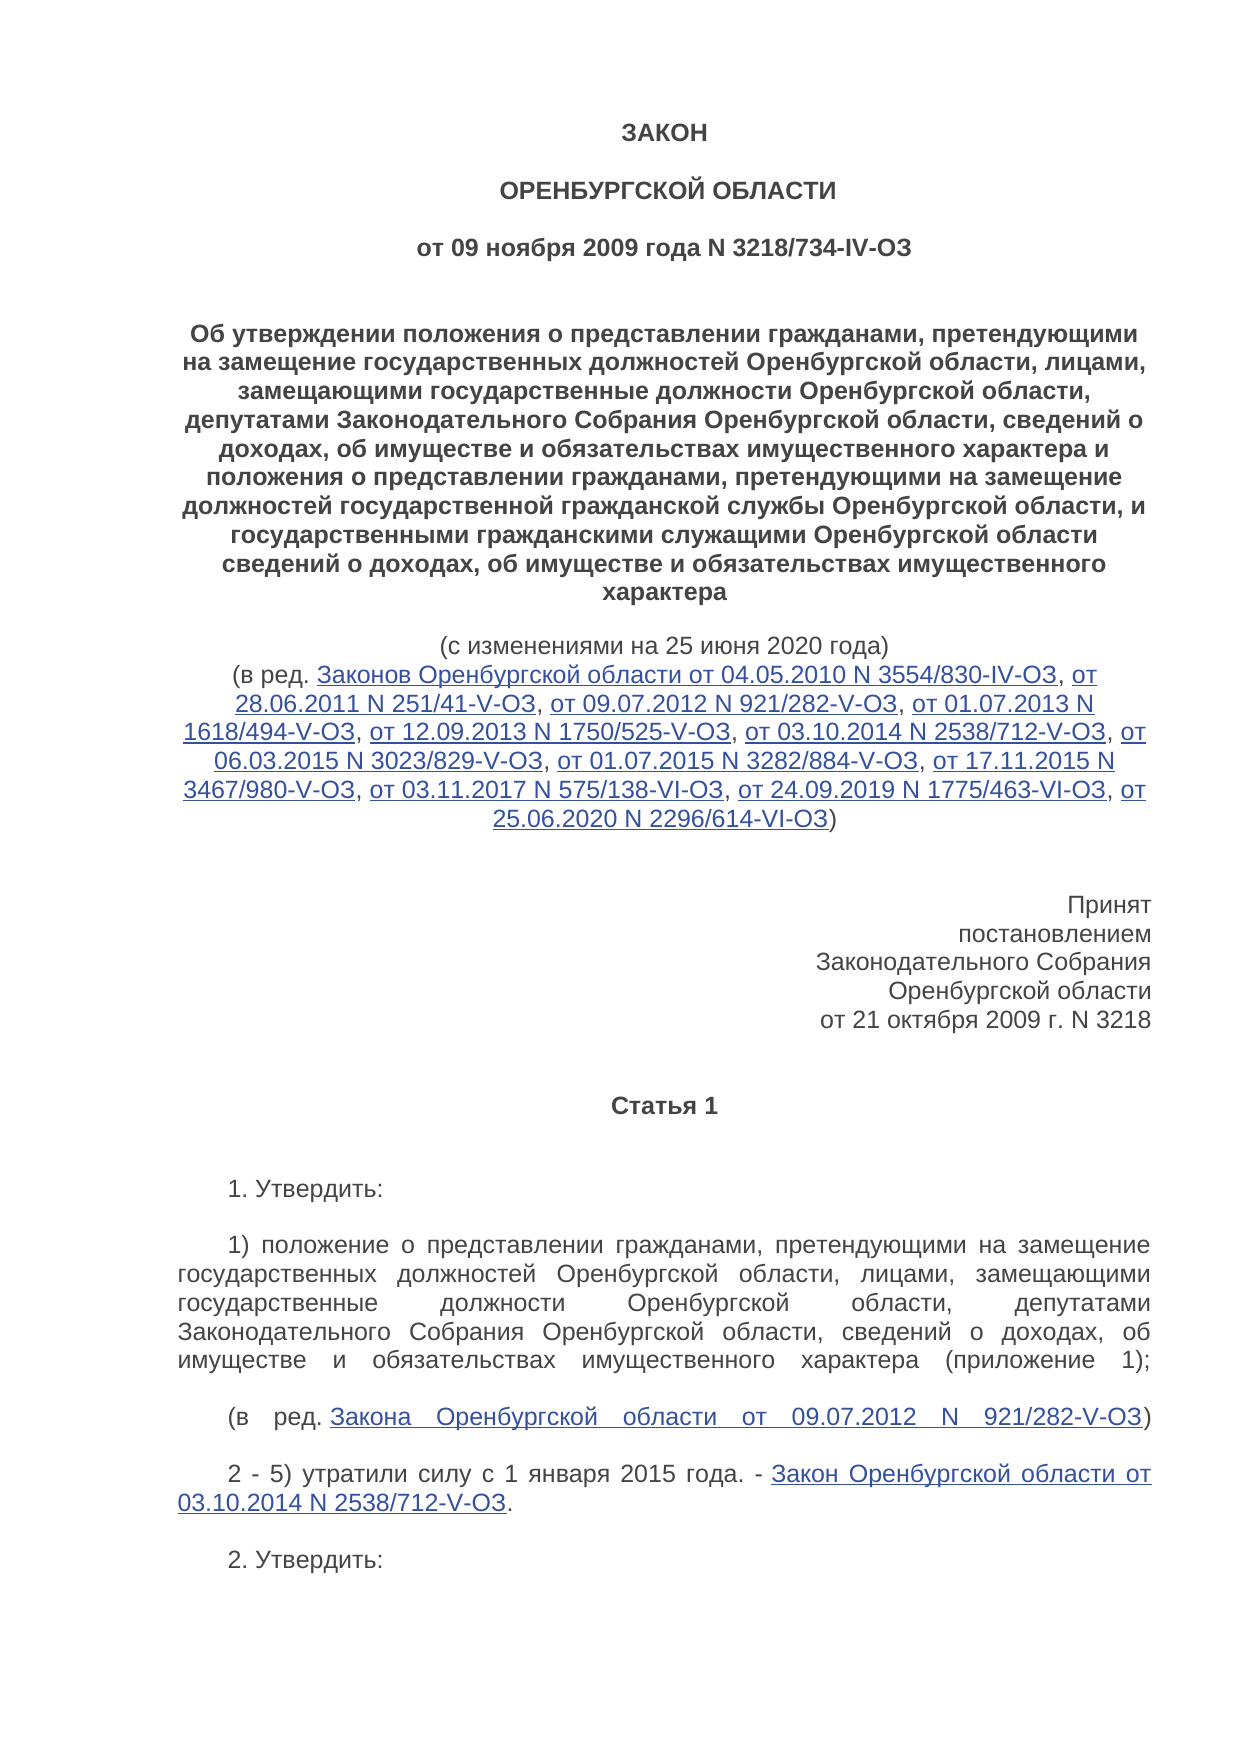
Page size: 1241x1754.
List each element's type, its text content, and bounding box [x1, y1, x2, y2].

text 1. Утвердить: [177, 1174, 1152, 1230]
text (в ред. Закона Оренбургской области от 09.07.2012 N 921/282-V-ОЗ) [177, 1402, 1152, 1459]
text ЗАКОН ОРЕНБУРГСКОЙ ОБЛАСТИ от 09 ноября 2009 года N 3218/734-IV-ОЗ [177, 118, 1152, 262]
text 2 - 5) утратили силу с 1 января 2015 года. - Закон Оренбургской области от 03.10.2014 N 2538/712-V-ОЗ. [177, 1459, 1152, 1516]
text 1) положение о представлении гражданами, претендующими на замещение государственных должностей Оренбургской области, лицами, замещающими государственные должности Оренбургской области, депутатами Законодательного Собрания Оренбургской области, сведений о доходах, об имуществе и обязательствах имущественного характера (приложение 1); [177, 1230, 1152, 1402]
text Принят постановлением Законодательного Собрания Оренбургской области от 21 октября 2009 г. N 3218 [177, 832, 1152, 1034]
text (в ред. Законов Оренбургской области от 04.05.2010 N 3554/830-IV-ОЗ, от 28.06.2011 N 251/41-V-ОЗ, от 09.07.2012 N 921/282-V-ОЗ, от 01.07.2013 N 1618/494-V-ОЗ, от 12.09.2013 N 1750/525-V-ОЗ, от 03.10.2014 N 2538/712-V-ОЗ, от 06.03.2015 N 3023/829-V-ОЗ, от 01.07.2015 N 3282/884-V-ОЗ, от 17.11.2015 N 3467/980-V-ОЗ, от 03.11.2017 N 575/138-VI-ОЗ, от 24.09.2019 N 1775/463-VI-ОЗ, от 25.06.2020 N 2296/614-VI-ОЗ) [177, 660, 1152, 832]
text 2. Утвердить: [177, 1545, 1152, 1602]
text Об утверждении положения о представлении гражданами, претендующими на замещение государственных должностей Оренбургской области, лицами, замещающими государственные должности Оренбургской области, депутатами Законодательного Собрания Оренбургской области, сведений о доходах, об имуществе и обязательствах имущественного характера и положения о представлении гражданами, претендующими на замещение должностей государственной гражданской службы Оренбургской области, и государственными гражданскими служащими Оренбургской области сведений о доходах, об имуществе и обязательствах имущественного характера [177, 319, 1152, 606]
text (с изменениями на 25 июня 2020 года) [177, 631, 1152, 660]
text Статья 1 [177, 1034, 1152, 1120]
